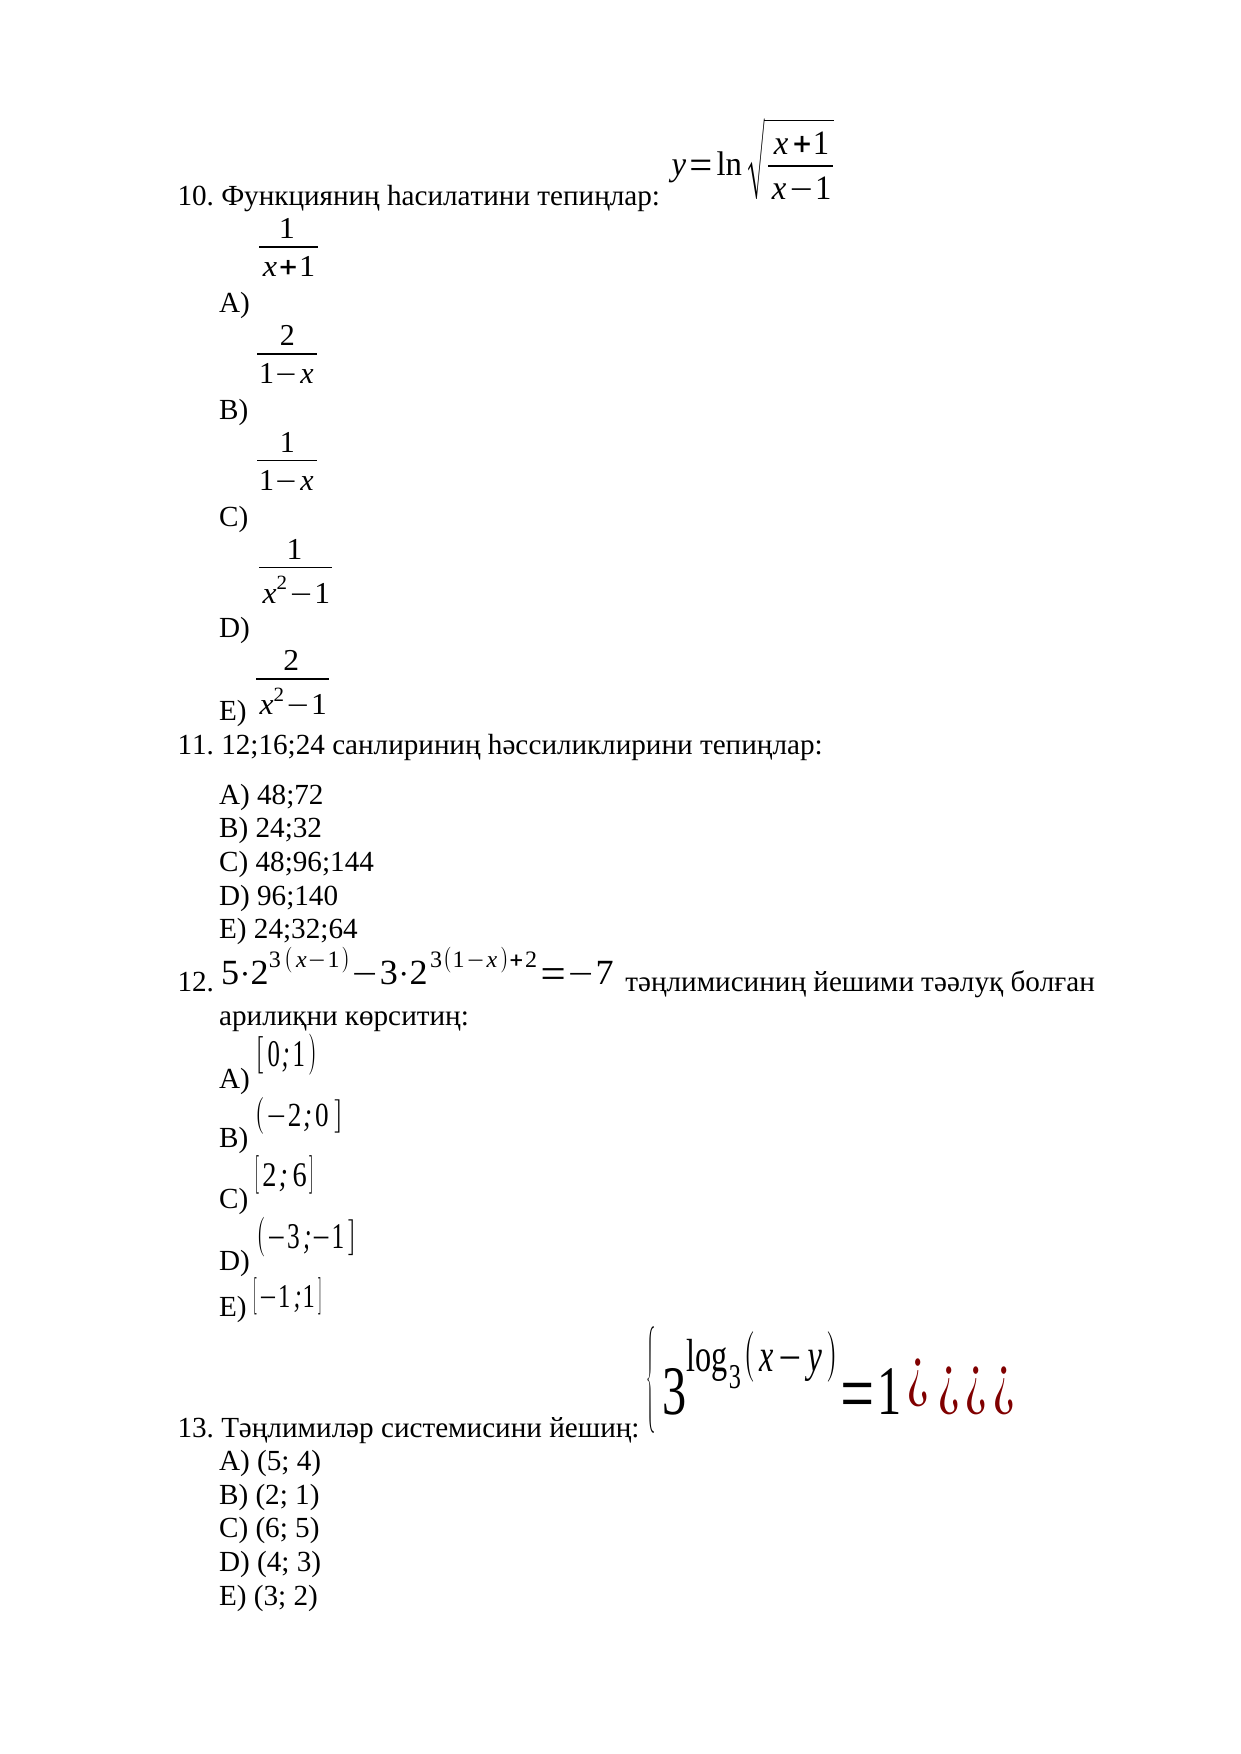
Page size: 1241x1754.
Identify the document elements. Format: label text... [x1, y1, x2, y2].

table_cell 13. Тәңлимиләр системисини йешиң: A) (5; 4) B) (2; 1) C) (6; 5) D) (4; 3) E) (3; 2) [166, 1323, 1170, 1611]
table_cell 12. тәңлимисиниң йешими тәәлуқ болған арилиқни көрситиң: A) B) C) D) E) [166, 945, 1170, 1323]
table_cell 10. Функцияниң һасилатини тепиңлар: A) B) C) D) E) [166, 118, 1170, 727]
table_cell 11. 12;16;24 санлириниң һәссиликлирини тепиңлар: A) 48;72 B) 24;32 C) 48;96;144 D) 96;140 E) 24;32;64 [166, 727, 1170, 945]
